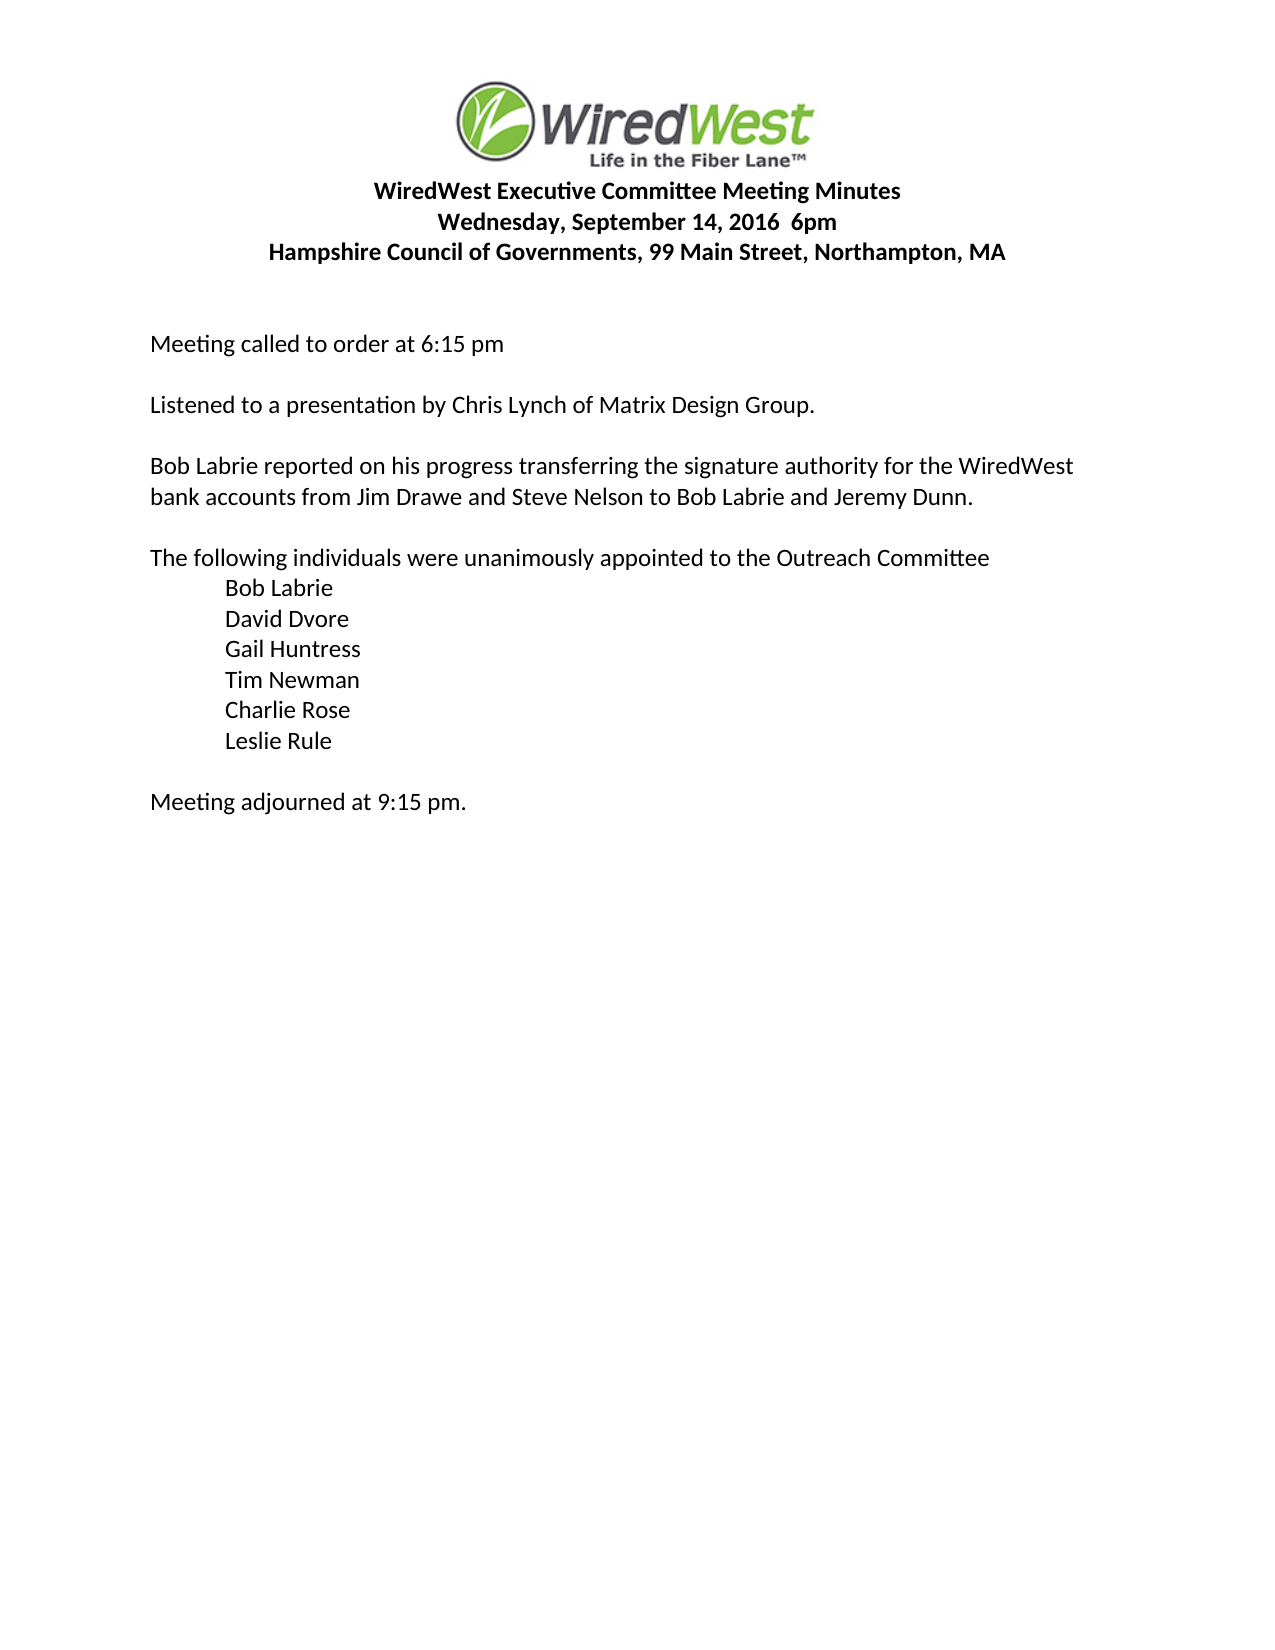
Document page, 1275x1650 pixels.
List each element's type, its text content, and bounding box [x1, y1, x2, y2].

text WiredWest Executive Committee Meeting Minutes [150, 175, 1125, 206]
text Hampshire Council of Governments, 99 Main Street, Northampton, MA [150, 236, 1125, 267]
text Leslie Rule [150, 725, 1125, 755]
text The following individuals were unanimously appointed to the Outreach Committee [150, 542, 1125, 572]
picture [452, 75, 823, 176]
text David Dvore [150, 603, 1125, 633]
text Meeting adjourned at 9:15 pm. [150, 786, 1125, 816]
text Listened to a presentation by Chris Lynch of Matrix Design Group. [150, 389, 1125, 419]
text Wednesday, September 14, 2016 6pm [150, 206, 1125, 236]
text Tim Newman [150, 664, 1125, 694]
text Bob Labrie reported on his progress transferring the signature authority for the WiredWest bank accounts from Jim Drawe and Steve Nelson to Bob Labrie and Jeremy Dunn. [150, 450, 1125, 511]
text Gail Huntress [150, 633, 1125, 664]
text Meeting called to order at 6:15 pm [150, 328, 1125, 358]
text Charlie Rose [150, 694, 1125, 725]
text Bob Labrie [150, 572, 1125, 603]
